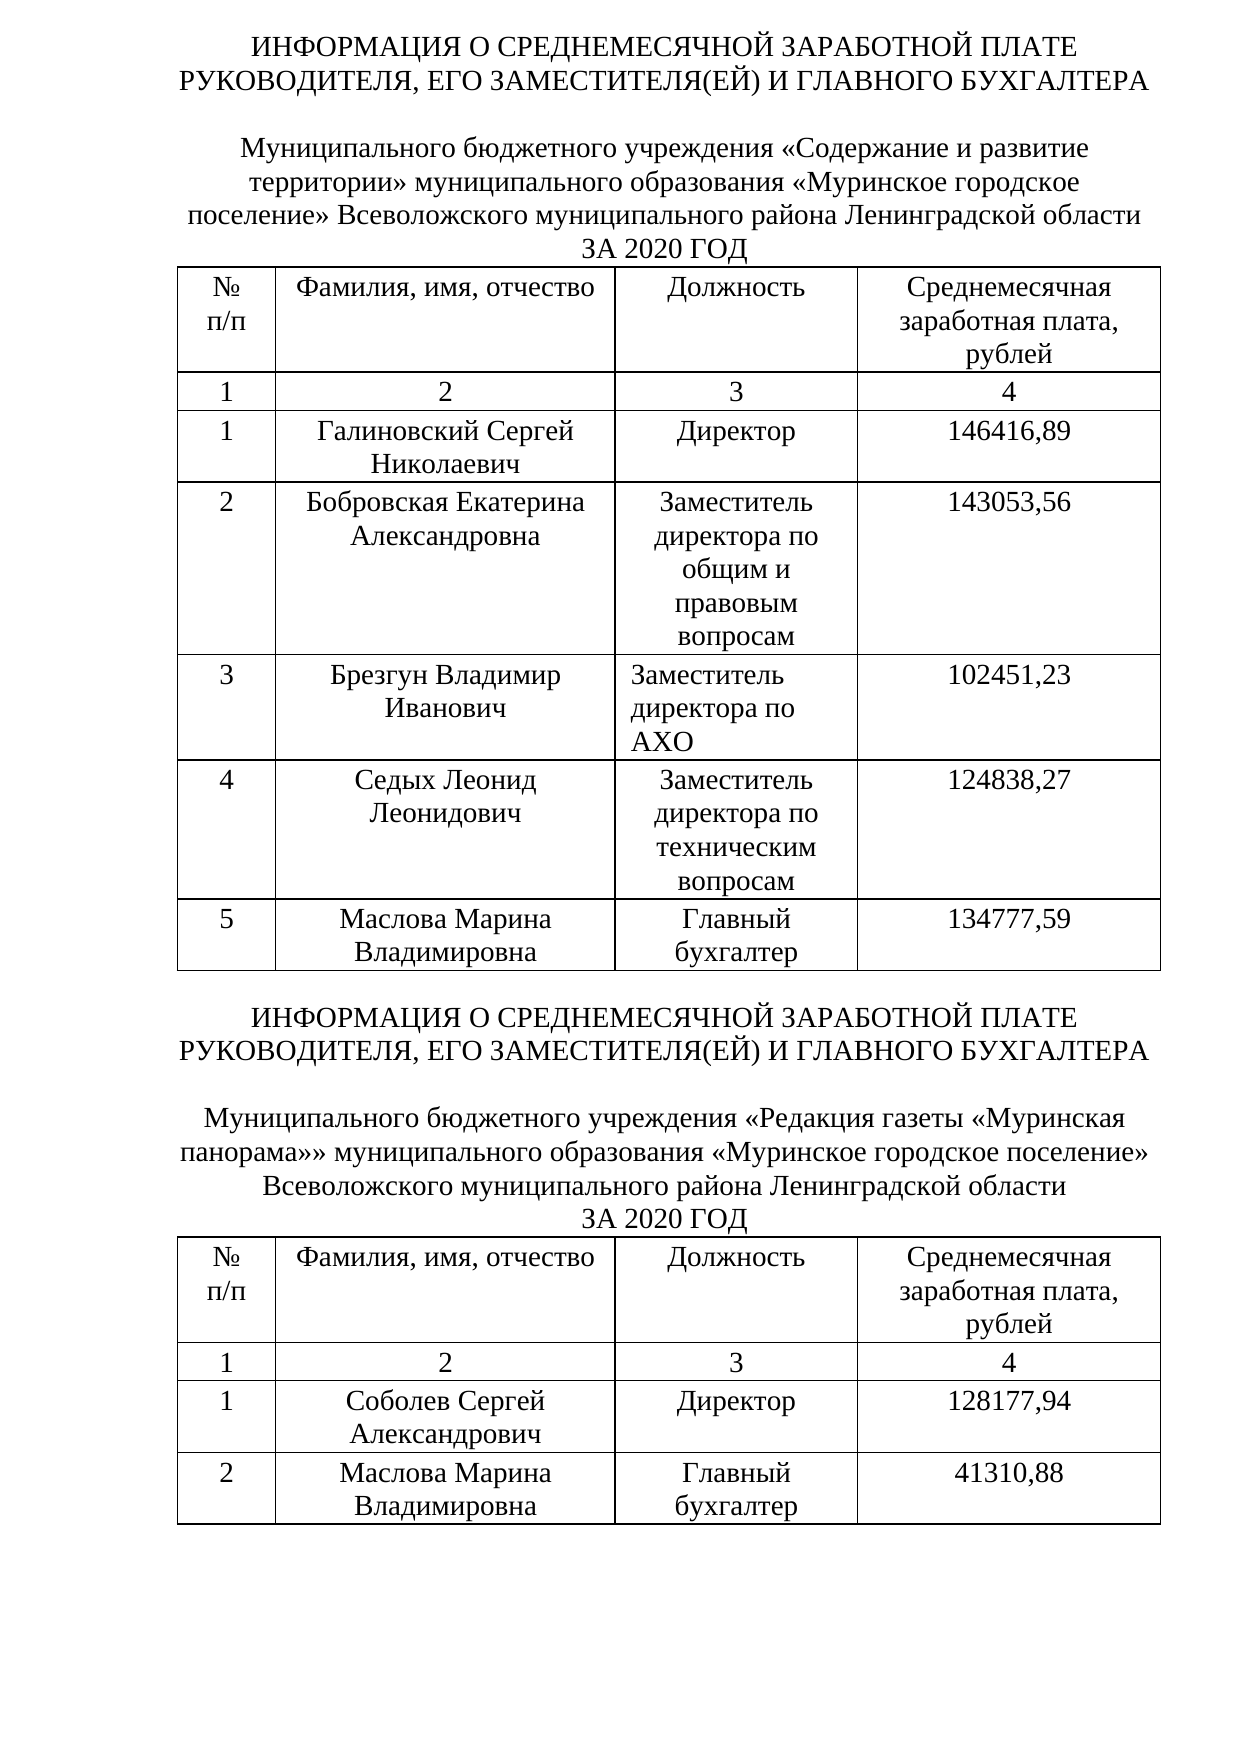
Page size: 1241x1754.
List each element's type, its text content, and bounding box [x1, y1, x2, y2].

text ЗА 2020 ГОД [177, 231, 1152, 264]
table_cell 4 [178, 761, 275, 898]
table_cell 4 [858, 1343, 1160, 1380]
table_cell 146416,89 [858, 411, 1160, 481]
table_cell 1 [178, 1381, 275, 1452]
text ИНФОРМАЦИЯ О СРЕДНЕМЕСЯЧНОЙ ЗАРАБОТНОЙ ПЛАТЕ РУКОВОДИТЕЛЯ, ЕГО ЗАМЕСТИТЕЛЯ(ЕЙ) И ГЛАВНОГО БУХГАЛТЕРА [177, 29, 1152, 97]
table_cell 3 [616, 373, 857, 409]
table_cell Заместитель директора по общим и правовым вопросам [616, 483, 857, 654]
table_cell 2 [276, 1343, 614, 1380]
table_cell Заместитель директора по техническим вопросам [616, 761, 857, 898]
table_cell 4 [858, 373, 1160, 409]
table_cell Главный бухгалтер [616, 900, 857, 969]
table_cell Главный бухгалтер [616, 1453, 857, 1523]
table_cell 41310,88 [858, 1453, 1160, 1523]
table_cell 2 [178, 483, 275, 654]
table_cell 1 [178, 373, 275, 409]
table_cell 2 [276, 373, 614, 409]
table_cell 1 [178, 1343, 275, 1380]
table_cell 3 [178, 655, 275, 759]
table_cell 143053,56 [858, 483, 1160, 654]
table_cell № п/п [178, 1238, 275, 1342]
table_cell 5 [178, 900, 275, 969]
table_cell 3 [616, 1343, 857, 1380]
table_cell Директор [616, 1381, 857, 1452]
table_cell Должность [616, 1238, 857, 1342]
table_cell Брезгун Владимир Иванович [276, 655, 614, 759]
text Муниципального бюджетного учреждения «Содержание и развитие территории» муниципального образования «Муринское городское поселение» Всеволожского муниципального района Ленинградской области [177, 130, 1152, 231]
table_cell Директор [616, 411, 857, 481]
table_cell Среднемесячная заработная плата, рублей [858, 1238, 1160, 1342]
table_cell Среднемесячная заработная плата, рублей [858, 268, 1160, 371]
text ИНФОРМАЦИЯ О СРЕДНЕМЕСЯЧНОЙ ЗАРАБОТНОЙ ПЛАТЕ РУКОВОДИТЕЛЯ, ЕГО ЗАМЕСТИТЕЛЯ(ЕЙ) И ГЛАВНОГО БУХГАЛТЕРА [177, 1000, 1152, 1067]
table_cell 1 [178, 411, 275, 481]
table_cell Должность [616, 268, 857, 371]
table_cell 2 [178, 1453, 275, 1523]
table_cell 134777,59 [858, 900, 1160, 969]
table_cell Маслова Марина Владимировна [276, 900, 614, 969]
table_cell Заместитель директора по АХО [616, 655, 857, 759]
table_cell Седых Леонид Леонидович [276, 761, 614, 898]
table_cell Бобровская Екатерина Александровна [276, 483, 614, 654]
table_cell 124838,27 [858, 761, 1160, 898]
table_cell Фамилия, имя, отчество [276, 268, 614, 371]
table_cell № п/п [178, 268, 275, 371]
table_cell Соболев Сергей Александрович [276, 1381, 614, 1452]
table_cell Фамилия, имя, отчество [276, 1238, 614, 1342]
text ЗА 2020 ГОД [177, 1201, 1152, 1235]
table_cell 102451,23 [858, 655, 1160, 759]
table_cell Маслова Марина Владимировна [276, 1453, 614, 1523]
table_cell 128177,94 [858, 1381, 1160, 1452]
table_cell Галиновский Сергей Николаевич [276, 411, 614, 481]
text Муниципального бюджетного учреждения «Редакция газеты «Муринская панорама»» муниципального образования «Муринское городское поселение» Всеволожского муниципального района Ленинградской области [177, 1101, 1152, 1201]
